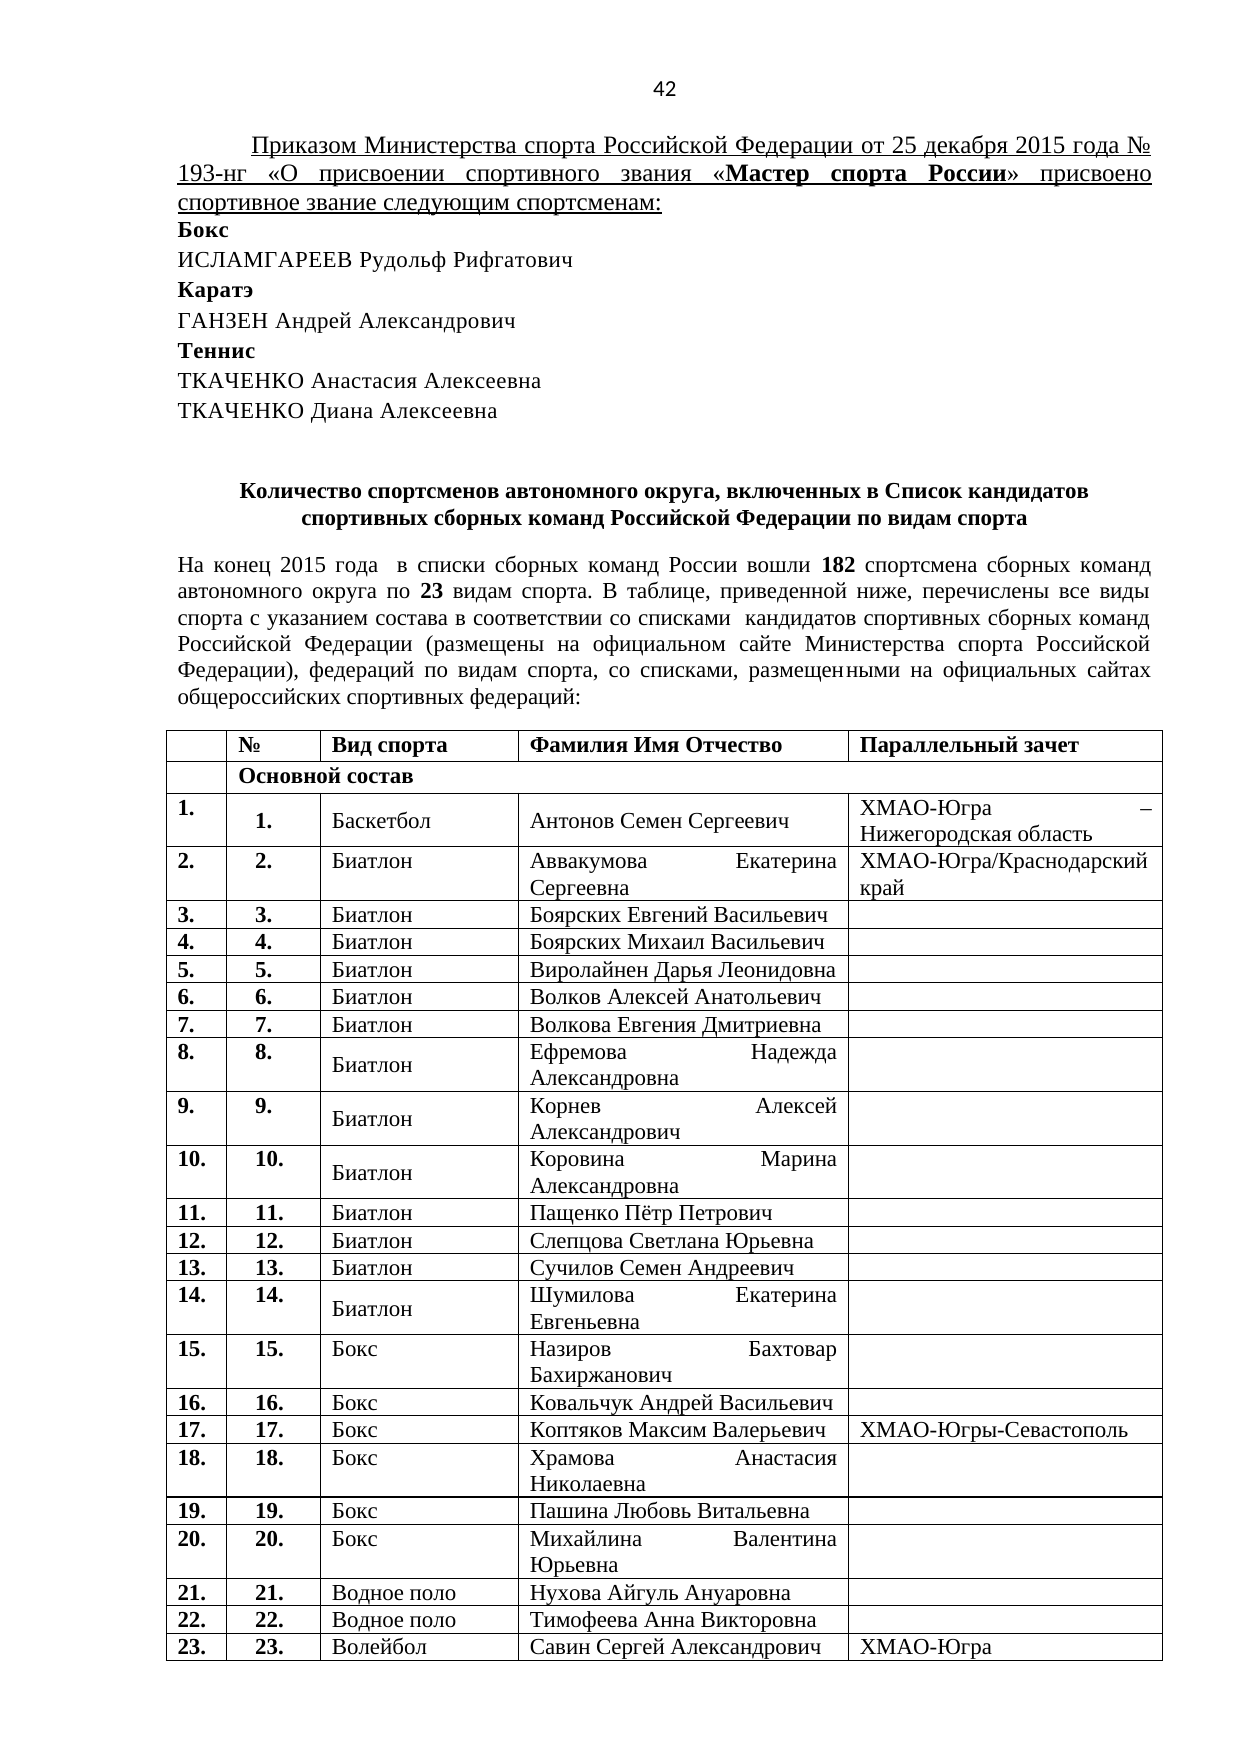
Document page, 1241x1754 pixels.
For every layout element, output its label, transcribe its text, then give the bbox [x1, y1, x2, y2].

table_cell [849, 1227, 1162, 1253]
table_cell Биатлон [321, 983, 518, 1009]
text ТКАЧЕНКО Диана Алексеевна [177, 397, 1152, 424]
table_cell [849, 1335, 1162, 1388]
text ТКАЧЕНКО Анастасия Алексеевна [177, 367, 1152, 393]
table_cell [227, 1444, 320, 1496]
table_cell [849, 1525, 1162, 1578]
table_cell Основной состав [227, 762, 1162, 792]
table_cell [167, 1634, 226, 1660]
table_cell Пащенко Пётр Петрович [519, 1199, 848, 1226]
table_cell [167, 1606, 226, 1632]
text ГАНЗЕН Андрей Александрович [177, 307, 1152, 333]
table_cell [167, 1199, 226, 1226]
table_cell [167, 762, 226, 792]
table_cell [849, 1579, 1162, 1605]
table_cell [227, 1092, 320, 1144]
table_cell [227, 1634, 320, 1660]
table_cell Бокс [321, 1444, 518, 1496]
table_cell [849, 956, 1162, 982]
table_cell [849, 1498, 1162, 1524]
table_cell [167, 1444, 226, 1496]
table_cell [227, 1498, 320, 1524]
table_cell [227, 794, 320, 846]
table_cell [849, 1254, 1162, 1280]
table_cell Шумилова Екатерина Евгеньевна [519, 1281, 848, 1334]
table_cell [167, 1092, 226, 1144]
table_cell ХМАО-Югра [849, 1634, 1162, 1660]
table_cell ХМАО-Югры-Севастополь [849, 1416, 1162, 1443]
table_cell [849, 1038, 1162, 1091]
table_cell Биатлон [321, 1011, 518, 1037]
table_cell [167, 847, 226, 900]
table_header [167, 731, 226, 761]
table_cell Биатлон [321, 901, 518, 927]
table_cell [849, 983, 1162, 1009]
table_cell Бокс [321, 1335, 518, 1388]
table_cell [167, 1146, 226, 1198]
table_cell [849, 1199, 1162, 1226]
table_cell [227, 901, 320, 927]
table_cell [167, 1498, 226, 1524]
table_cell [167, 794, 226, 846]
table_cell Боярских Михаил Васильевич [519, 929, 848, 955]
table_cell Водное поло [321, 1579, 518, 1605]
table_cell Биатлон [321, 1254, 518, 1280]
table_cell [227, 1335, 320, 1388]
table_cell [227, 983, 320, 1009]
text Приказом Министерства спорта Российской Федерации от 25 декабря 2015 года № 193-нг «О присвоении спортивного звания «Мастер спорта России» присвоено спортивное звание следующим спортсменам: [177, 185, 1152, 216]
table_cell Сучилов Семен Андреевич [519, 1254, 848, 1280]
table_cell Бокс [321, 1416, 518, 1443]
table_cell [227, 1416, 320, 1443]
table_cell [227, 1525, 320, 1578]
table_cell Храмова Анастасия Николаевна [519, 1444, 848, 1496]
table_cell Волкова Евгения Дмитриевна [519, 1011, 848, 1037]
table_cell [849, 1146, 1162, 1198]
table_cell Бокс [321, 1525, 518, 1578]
table_cell Коптяков Максим Валерьевич [519, 1416, 848, 1443]
text Бокс [177, 216, 1152, 242]
table_cell Биатлон [321, 956, 518, 982]
table_cell Михайлина Валентина Юрьевна [519, 1525, 848, 1578]
table_cell Нухова Айгуль Ануаровна [519, 1579, 848, 1605]
table_cell [167, 1011, 226, 1037]
table_cell [227, 1606, 320, 1632]
table_cell [849, 1092, 1162, 1144]
table_cell [167, 1525, 226, 1578]
table_cell ХМАО-Югра – Нижегородская область [849, 794, 1162, 846]
table_cell [227, 1038, 320, 1091]
table_cell [167, 1254, 226, 1280]
table_cell [227, 1199, 320, 1226]
table_cell [167, 1389, 226, 1415]
table_cell Бокс [321, 1498, 518, 1524]
table_cell [227, 1146, 320, 1198]
table_cell Коровина Марина Александровна [519, 1146, 848, 1198]
table_cell ХМАО-Югра/Краснодарский край [849, 847, 1162, 900]
table_cell [227, 929, 320, 955]
table_cell [167, 983, 226, 1009]
table_cell Биатлон [321, 929, 518, 955]
table_cell Водное поло [321, 1606, 518, 1632]
table_header Вид спорта [321, 731, 518, 761]
table_cell Биатлон [321, 847, 518, 900]
table_cell Назиров Бахтовар Бахиржанович [519, 1335, 848, 1388]
table_cell Биатлон [321, 1092, 518, 1144]
table_cell Корнев Алексей Александрович [519, 1092, 848, 1144]
table_cell [849, 1281, 1162, 1334]
table_cell Ефремова Надежда Александровна [519, 1038, 848, 1091]
table_cell [167, 1227, 226, 1253]
table_cell Биатлон [321, 1227, 518, 1253]
table_cell [849, 1444, 1162, 1496]
table_cell [227, 1227, 320, 1253]
table_cell [167, 1038, 226, 1091]
table_cell [227, 1281, 320, 1334]
table_cell Тимофеева Анна Викторовна [519, 1606, 848, 1632]
table_cell Пашина Любовь Витальевна [519, 1498, 848, 1524]
table_cell [849, 929, 1162, 955]
table_header Фамилия Имя Отчество [519, 731, 848, 761]
table_cell [227, 1579, 320, 1605]
table_cell [167, 956, 226, 982]
table_cell Биатлон [321, 1146, 518, 1198]
table_cell Аввакумова Екатерина Сергеевна [519, 847, 848, 900]
table_cell [227, 1254, 320, 1280]
table_cell Биатлон [321, 1281, 518, 1334]
text Теннис [177, 337, 1152, 363]
table_cell [849, 901, 1162, 927]
table_cell [167, 1579, 226, 1605]
table_cell Ковальчук Андрей Васильевич [519, 1389, 848, 1415]
table_cell [167, 1281, 226, 1334]
table_cell [227, 847, 320, 900]
table_cell [227, 1389, 320, 1415]
table_cell Боярских Евгений Васильевич [519, 901, 848, 927]
text Каратэ [177, 276, 1152, 303]
table_cell [167, 1416, 226, 1443]
table_cell [849, 1011, 1162, 1037]
table_cell Волейбол [321, 1634, 518, 1660]
table_cell [167, 929, 226, 955]
table_cell Волков Алексей Анатольевич [519, 983, 848, 1009]
table_cell [849, 1389, 1162, 1415]
table_cell [167, 901, 226, 927]
table_cell Биатлон [321, 1199, 518, 1226]
table_header Параллельный зачет [849, 731, 1162, 761]
table_header № [227, 731, 320, 761]
text ИСЛАМГАРЕЕВ Рудольф Рифгатович [177, 246, 1152, 273]
table_cell Антонов Семен Сергеевич [519, 794, 848, 846]
table_cell Слепцова Светлана Юрьевна [519, 1227, 848, 1253]
table_cell Бокс [321, 1389, 518, 1415]
table_cell Савин Сергей Александрович [519, 1634, 848, 1660]
table_cell Баскетбол [321, 794, 518, 846]
text Количество спортсменов автономного округа, включенных в Список кандидатов спортивных сборных команд Российской Федерации по видам спорта [177, 477, 1152, 530]
table_cell Виролайнен Дарья Леонидовна [519, 956, 848, 982]
text На конец 2015 года в списки сборных команд России вошли 182 спортсмена сборных команд автономного округа по 23 видам спорта. В таблице, приведенной ниже, перечислены все виды спорта с указанием состава в соответствии со списками кандидатов спортивных сборных команд Российской Федерации (размещены на официальном сайте Министерства спорта Российской Федерации), федераций по видам спорта, со списками, размещенными на официальных сайтах общероссийских спортивных федераций: [177, 551, 1152, 709]
table_cell [167, 1335, 226, 1388]
table_cell Биатлон [321, 1038, 518, 1091]
text Приказом Министерства спорта Российской Федерации от 25 декабря 2015 года № 193-нг «О присвоении спортивного звания «Мастер спорта России» присвоено спортивное звание следующим спортсменам: [177, 130, 1152, 183]
table_cell [227, 1011, 320, 1037]
table_cell [849, 1606, 1162, 1632]
table_cell [227, 956, 320, 982]
